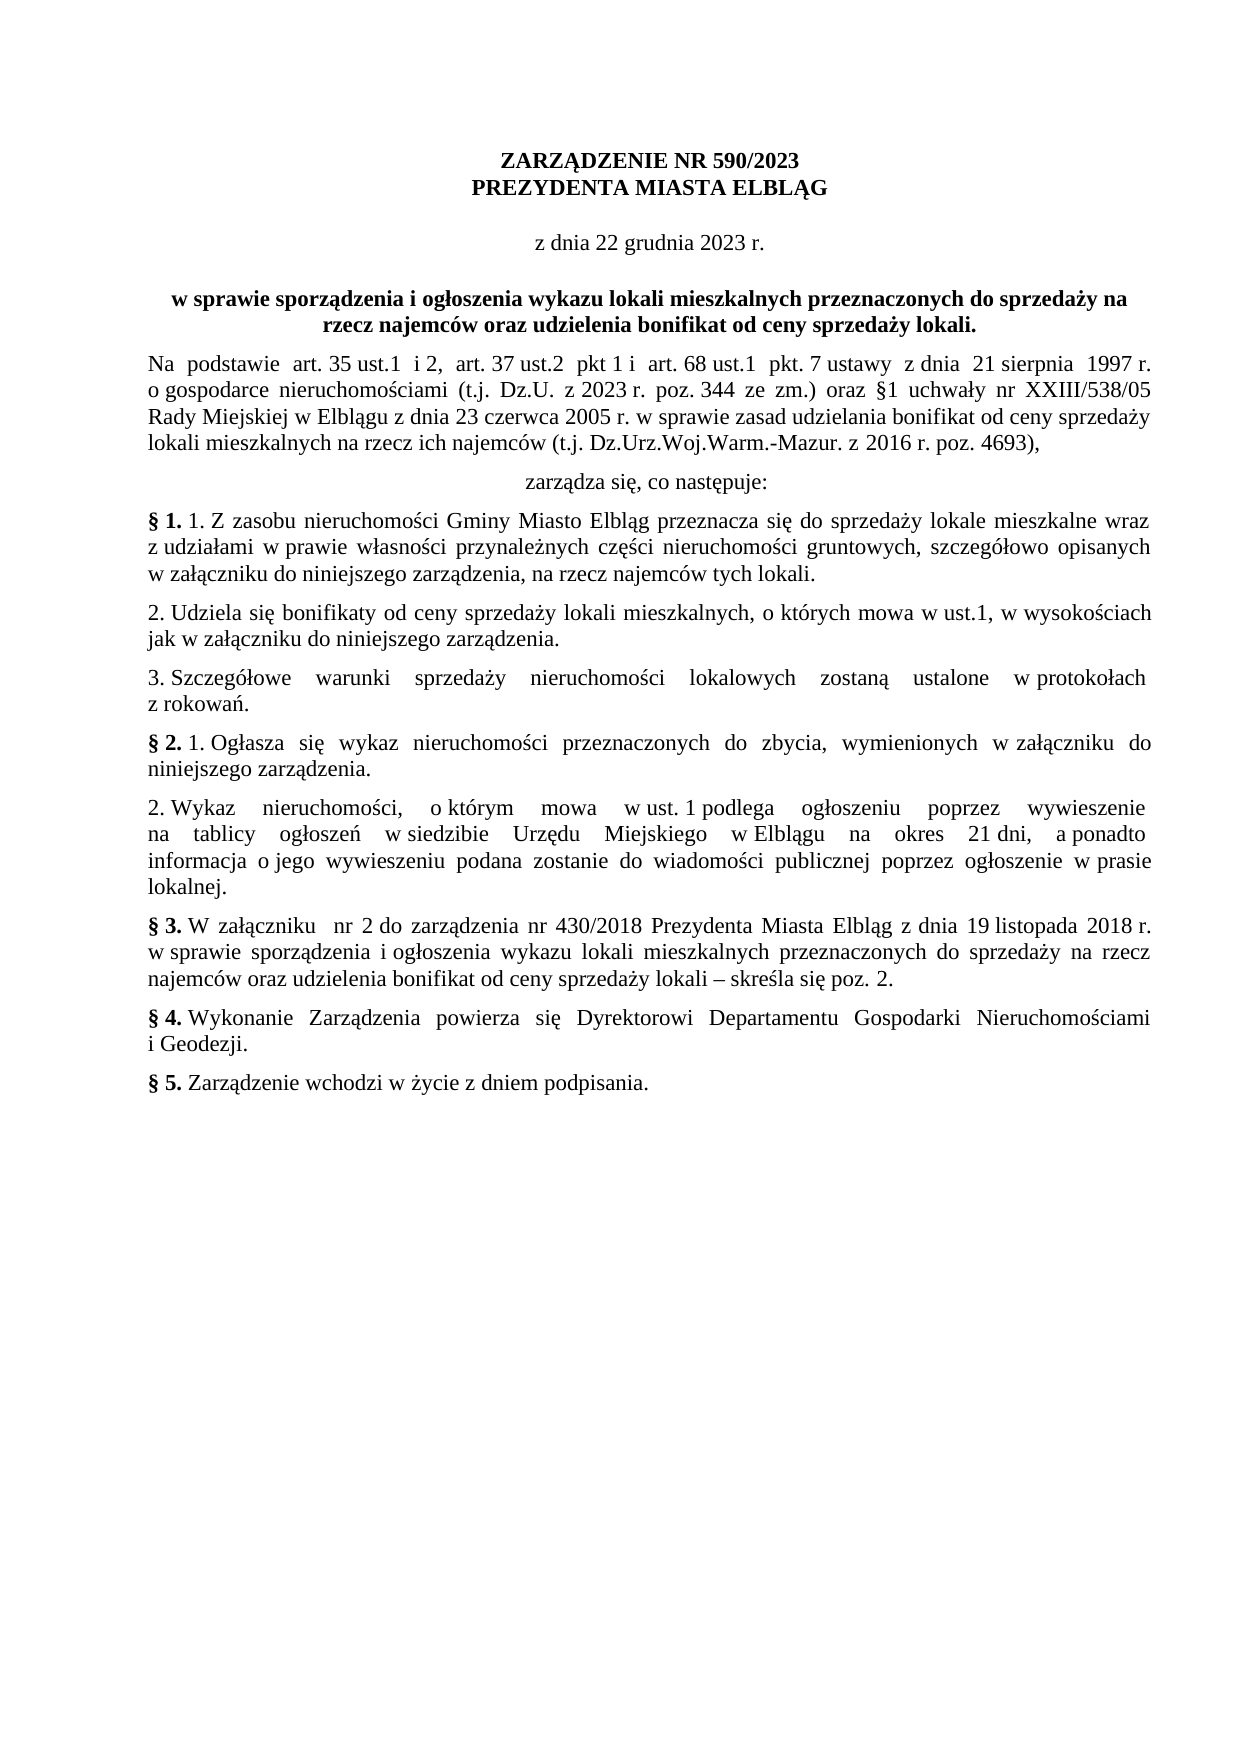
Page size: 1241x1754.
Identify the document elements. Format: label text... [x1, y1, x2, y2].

text § 3. W załączniku nr 2 do zarządzenia nr 430/2018 Prezydenta Miasta Elbląg z dnia 19 listopada 2018 r. w sprawie sporządzenia i ogłoszenia wykazu lokali mieszkalnych przeznaczonych do sprzedaży na rzecz najemców oraz udzielenia bonifikat od ceny sprzedaży lokali – skreśla się poz. 2. [148, 912, 1152, 991]
text zarządza się, co następuje: [148, 468, 1152, 494]
text Na podstawie art. 35 ust.1 i 2, art. 37 ust.2 pkt 1 i art. 68 ust.1 pkt. 7 ustawy z dnia 21 sierpnia 1997 r. o gospodarce nieruchomościami (t.j. Dz.U. z 2023 r. poz. 344 ze zm.) oraz §1 uchwały nr XXIII/538/05 Rady Miejskiej w Elblągu z dnia 23 czerwca 2005 r. w sprawie zasad udzielania bonifikat od ceny sprzedaży lokali mieszkalnych na rzecz ich najemców (t.j. Dz.Urz.Woj.Warm.-Mazur. z 2016 r. poz. 4693), [148, 350, 1152, 456]
text § 2. 1. Ogłasza się wykaz nieruchomości przeznaczonych do zbycia, wymienionych w załączniku do niniejszego zarządzenia. [148, 729, 1152, 782]
text Zarządzenie Nr 590/2023 Prezydenta Miasta Elbląg [148, 148, 1152, 200]
text § 4. Wykonanie Zarządzenia powierza się Dyrektorowi Departamentu Gospodarki Nieruchomościami i Geodezji. [148, 1004, 1152, 1056]
text § 5. Zarządzenie wchodzi w życie z dniem podpisania. [148, 1069, 1152, 1095]
text 3. Szczegółowe warunki sprzedaży nieruchomości lokalowych zostaną ustalone w protokołach z rokowań. [148, 664, 1152, 716]
text z dnia 22 grudnia 2023 r. [148, 229, 1152, 256]
text w sprawie sporządzenia i ogłoszenia wykazu lokali mieszkalnych przeznaczonych do sprzedaży na rzecz najemców oraz udzielenia bonifikat od ceny sprzedaży lokali. [148, 285, 1152, 338]
text § 1. 1. Z zasobu nieruchomości Gminy Miasto Elbląg przeznacza się do sprzedaży lokale mieszkalne wraz z udziałami w prawie własności przynależnych części nieruchomości gruntowych, szczegółowo opisanych w załączniku do niniejszego zarządzenia, na rzecz najemców tych lokali. [148, 507, 1152, 586]
text 2. Udziela się bonifikaty od ceny sprzedaży lokali mieszkalnych, o których mowa w ust.1, w wysokościach jak w załączniku do niniejszego zarządzenia. [148, 598, 1152, 651]
text 2. Wykaz nieruchomości, o którym mowa w ust. 1 podlega ogłoszeniu poprzez wywieszenie na tablicy ogłoszeń w siedzibie Urzędu Miejskiego w Elblągu na okres 21 dni, a ponadto informacja o jego wywieszeniu podana zostanie do wiadomości publicznej poprzez ogłoszenie w prasie lokalnej. [148, 794, 1152, 899]
